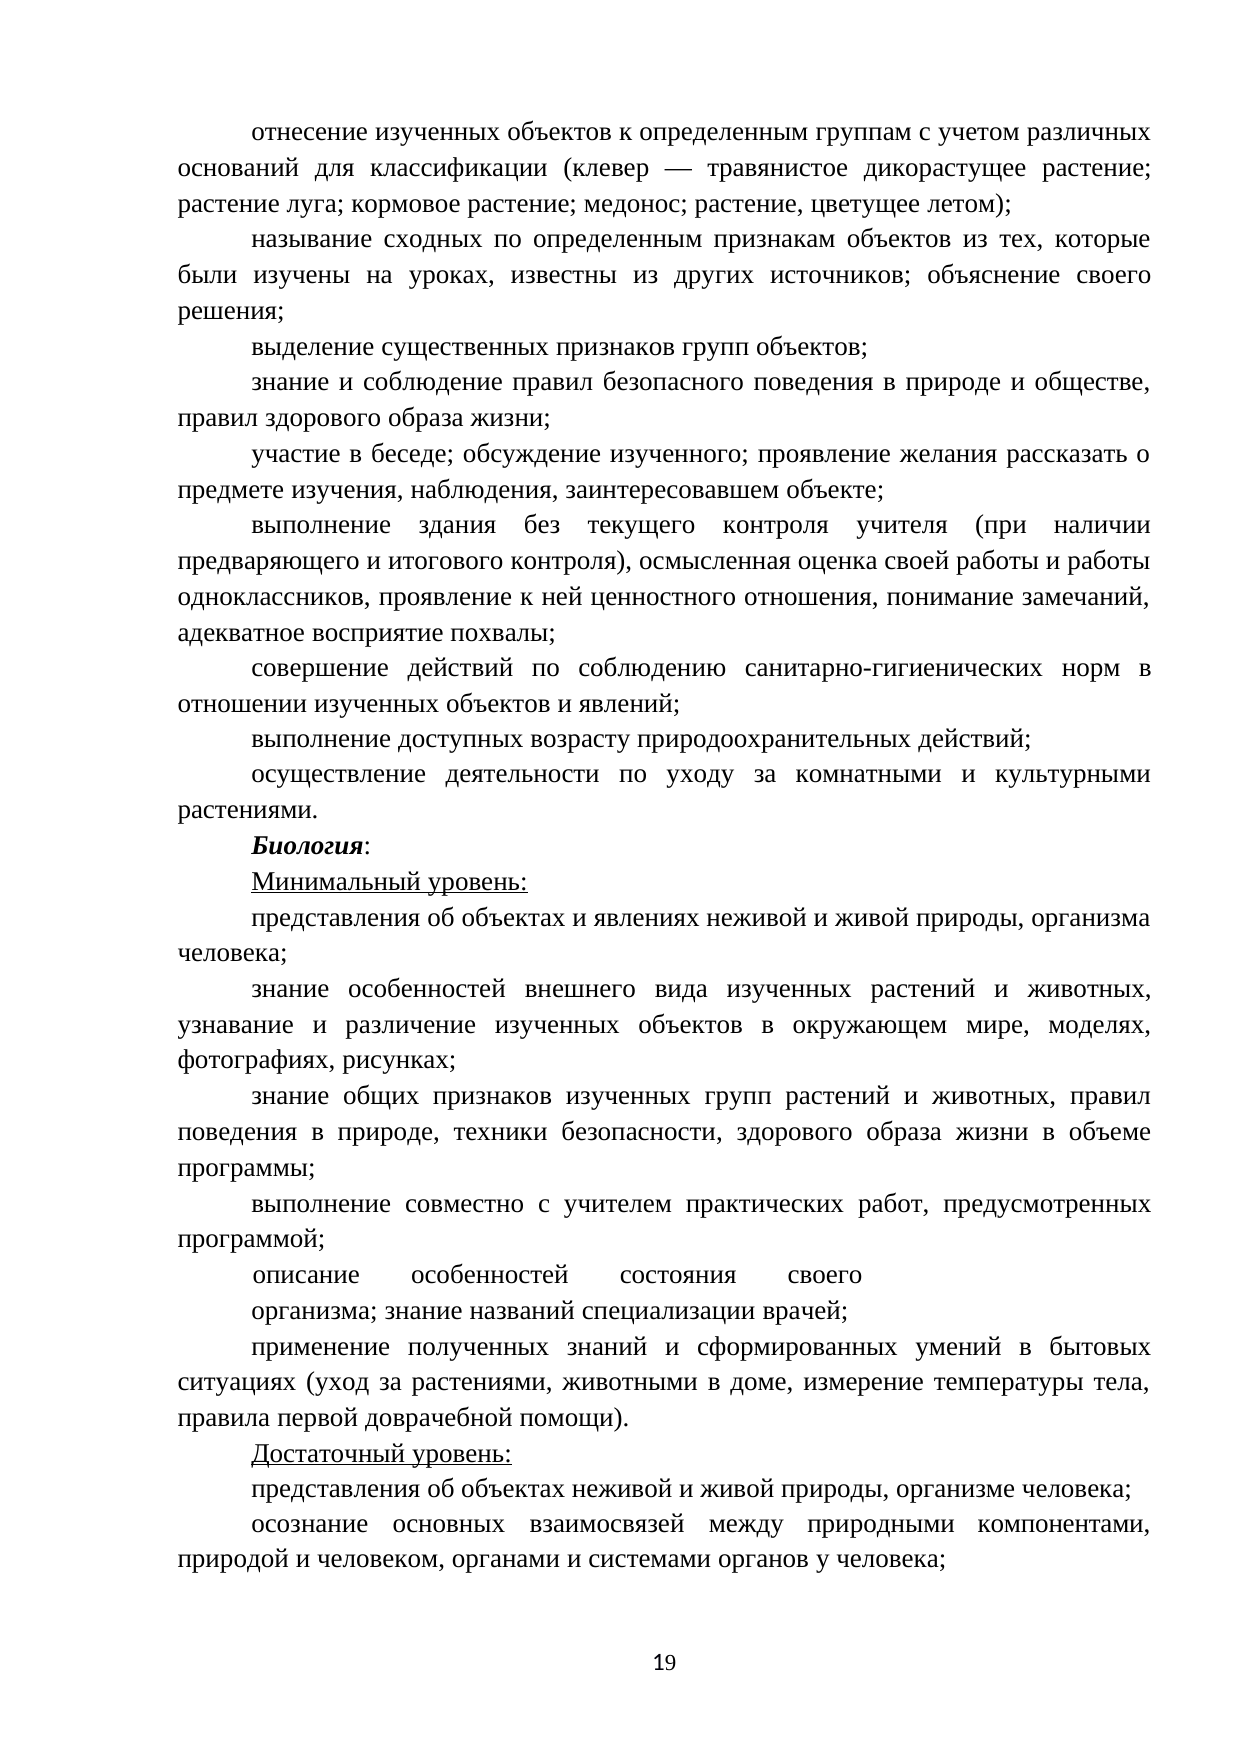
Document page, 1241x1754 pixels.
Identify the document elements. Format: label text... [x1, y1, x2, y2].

text совершение действий по соблюдению санитарно-гигиенических норм в отношении изученных объектов и явлений; [177, 651, 1152, 718]
text выделение существенных признаков групп объектов; [251, 330, 1203, 361]
text знание особенностей внешнего вида изученных растений и животных, узнавание и различение изученных объектов в окружающем мире, моделях, фотографиях, рисунках; [177, 972, 1151, 1075]
text описание особенностей состояния своего организма; знание названий специализации врачей; [251, 1258, 863, 1325]
text знание и соблюдение правил безопасного поведения в природе и обществе, правил здорового образа жизни; [177, 366, 1152, 432]
text выполнение доступных возрасту природоохранительных действий; [251, 723, 1203, 753]
text природой и человеком, органами и системами органов у человека; [177, 1543, 1203, 1574]
text отнесение изученных объектов к определенным группам с учетом различных оснований для классификации (клевер ― травянистое дикорастущее растение; растение луга; кормовое растение; медонос; растение, цветущее летом); [177, 115, 1152, 218]
text Минимальный уровень: [251, 865, 1203, 896]
text выполнение совместно с учителем практических работ, предусмотренных программой; [177, 1187, 1151, 1253]
text представления об объектах и явлениях неживой и живой природы, организма человека; [177, 901, 1152, 967]
text называние сходных по определенным признакам объектов из тех, которые были изучены на уроках, известны из других источников; объяснение своего решения; [177, 223, 1151, 325]
text представления об объектах неживой и живой природы, организме человека; осознание основных взаимосвязей между природными компонентами, [251, 1472, 1151, 1539]
text знание общих признаков изученных групп растений и животных, правил поведения в природе, техники безопасности, здорового образа жизни в объеме программы; [177, 1079, 1151, 1182]
subtitle Биология: [251, 829, 1203, 860]
text выполнение здания без текущего контроля учителя (при наличии предваряющего и итогового контроля), осмысленная оценка своей работы и работы одноклассников, проявление к ней ценностного отношения, понимание замечаний, адекватное восприятие похвалы; [177, 508, 1151, 647]
text осуществление деятельности по уходу за комнатными и культурными растениями. [177, 757, 1151, 824]
text Достаточный уровень: [251, 1437, 1203, 1468]
text применение полученных знаний и сформированных умений в бытовых ситуациях (уход за растениями, животными в доме, измерение температуры тела, правила первой доврачебной помощи). [177, 1329, 1151, 1432]
text участие в беседе; обсуждение изученного; проявление желания рассказать о предмете изучения, наблюдения, заинтересовавшем объекте; [177, 437, 1151, 504]
